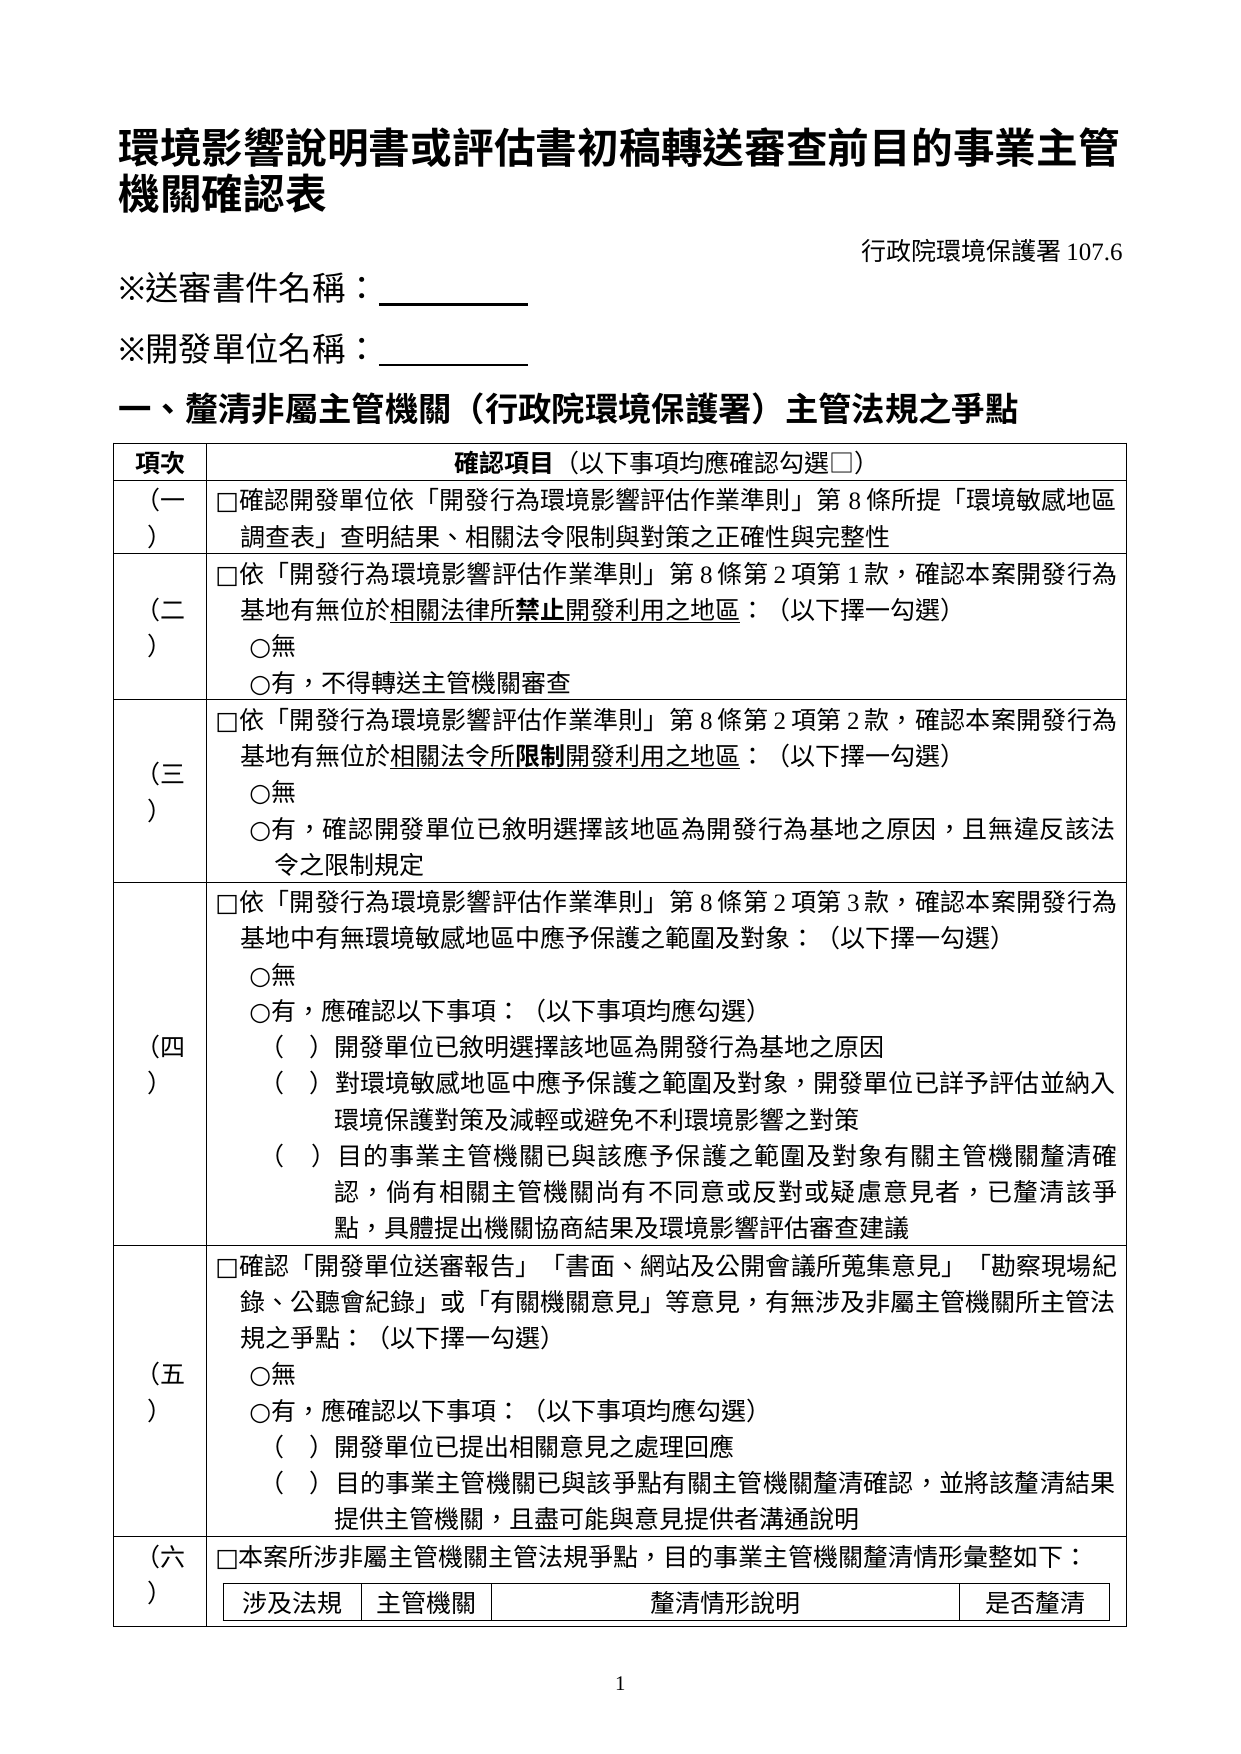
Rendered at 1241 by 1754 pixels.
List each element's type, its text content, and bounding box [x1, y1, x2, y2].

table_cell □確認開發單位依「開發行為環境影響評估作業準則」第8條所提「環境敏感地區調查表」查明結果、相關法令限制與對策之正確性與完整性 [207, 481, 1126, 553]
table_cell （三） [114, 700, 206, 882]
table_cell （五） [114, 1246, 206, 1536]
table_cell （一） [114, 481, 206, 553]
text ※開發單位名稱： [118, 328, 1122, 369]
table_cell □確認「開發單位送審報告」「書面、網站及公開會議所蒐集意見」「勘察現場紀錄、公聽會紀錄」或「有關機關意見」等意見，有無涉及非屬主管機關所主管法規之爭點：（以下擇一勾選） ○無 ○有，應確認以下事項：（以下事項均應勾選） （ ）開發單位已提出相關意見之處理回應 （ ）目的事業主管機關已與該爭點有關主管機關釐清確認，並將該釐清結果提供主管機關，且盡可能與意見提供者溝通說明 [207, 1246, 1126, 1536]
table_cell （二） [114, 554, 206, 699]
text 環境影響說明書或評估書初稿轉送審查前目的事業主管機關確認表 [118, 127, 1122, 219]
table_header 項次 [114, 444, 206, 480]
text 一、釐清非屬主管機關（行政院環境保護署）主管法規之爭點 [118, 388, 1122, 430]
table_cell □依「開發行為環境影響評估作業準則」第8條第2項第2款，確認本案開發行為基地有無位於相關法令所限制開發利用之地區：（以下擇一勾選） ○無 ○有，確認開發單位已敘明選擇該地區為開發行為基地之原因，且無違反該法令之限制規定 [207, 700, 1126, 882]
text 行政院環境保護署107.6 [118, 231, 1122, 267]
table_cell □依「開發行為環境影響評估作業準則」第8條第2項第1款，確認本案開發行為基地有無位於相關法律所禁止開發利用之地區：（以下擇一勾選） ○無 ○有，不得轉送主管機關審查 [207, 554, 1126, 699]
text ※送審書件名稱： [118, 267, 1122, 309]
table_header 確認項目（以下事項均應確認勾選□） [207, 444, 1126, 480]
table_cell （六） [114, 1537, 206, 1626]
table_cell （四） [114, 883, 206, 1245]
table_cell □依「開發行為環境影響評估作業準則」第8條第2項第3款，確認本案開發行為基地中有無環境敏感地區中應予保護之範圍及對象：（以下擇一勾選） ○無 ○有，應確認以下事項：（以下事項均應勾選） （ ）開發單位已敘明選擇該地區為開發行為基地之原因 （ ）對環境敏感地區中應予保護之範圍及對象，開發單位已詳予評估並納入環境保護對策及減輕或避免不利環境影響之對策 （ ）目的事業主管機關已與該應予保護之範圍及對象有關主管機關釐清確認，倘有相關主管機關尚有不同意或反對或疑慮意見者，已釐清該爭點，具體提出機關協商結果及環境影響評估審查建議 [207, 883, 1126, 1245]
table_cell □本案所涉非屬主管機關主管法規爭點，目的事業主管機關釐清情形彙整如下： [207, 1537, 1126, 1626]
